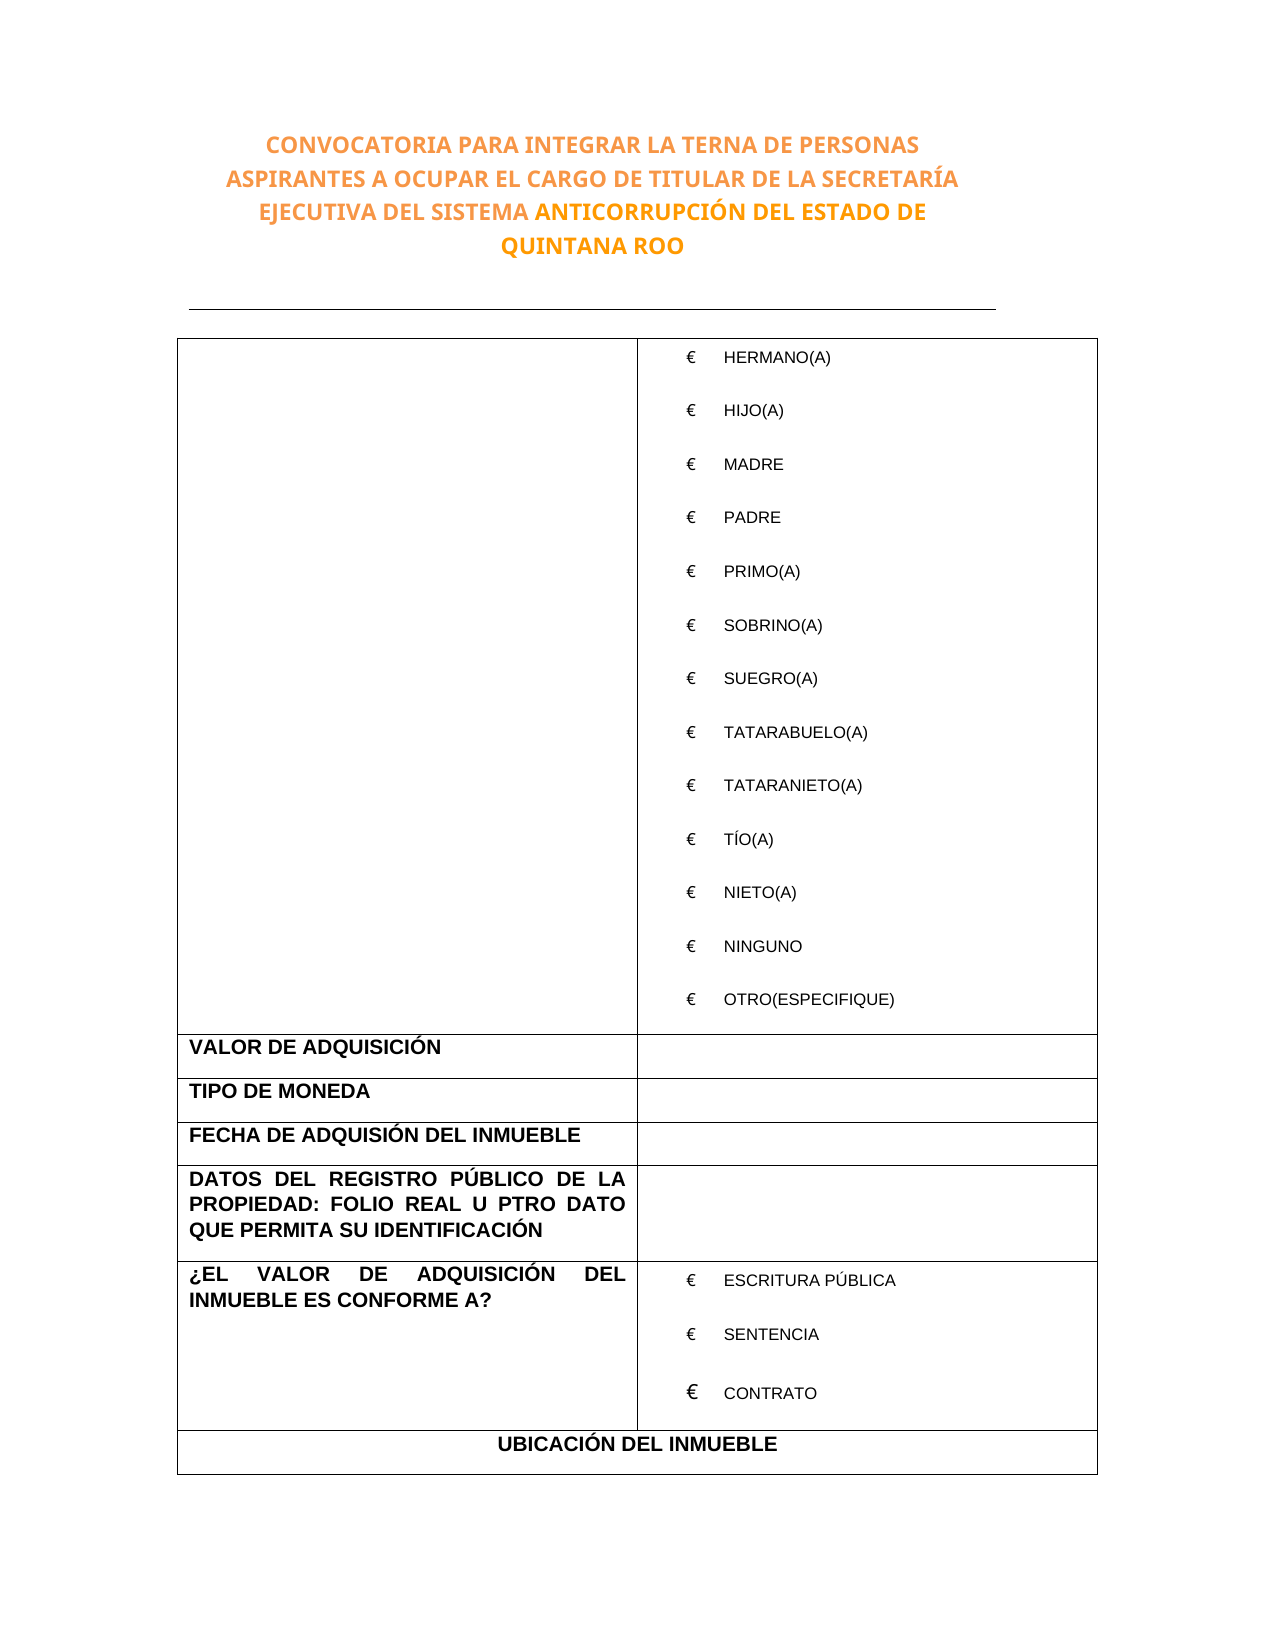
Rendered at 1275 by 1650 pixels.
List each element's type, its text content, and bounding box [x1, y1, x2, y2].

table_cell ¿EL VALOR DE ADQUISICIÓN DEL INMUEBLE ES CONFORME A? [178, 1262, 637, 1430]
table_cell [638, 1123, 1097, 1165]
table_cell FECHA DE ADQUISIÓN DEL INMUEBLE [178, 1123, 637, 1165]
table_cell [638, 1035, 1097, 1078]
table_cell VALOR DE ADQUISICIÓN [178, 1035, 637, 1078]
table_cell ESCRITURA PÚBLICA SENTENCIA CONTRATO [638, 1262, 1097, 1430]
table_cell [638, 1079, 1097, 1122]
table_cell DATOS DEL REGISTRO PÚBLICO DE LA PROPIEDAD: FOLIO REAL U PTRO DATO QUE PERMITA SU IDENTIFICACIÓN [178, 1166, 637, 1261]
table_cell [178, 339, 637, 1034]
table_cell [638, 1166, 1097, 1261]
table_cell TIPO DE MONEDA [178, 1079, 637, 1122]
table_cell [638, 339, 1097, 1034]
table_cell UBICACIÓN DEL INMUEBLE [178, 1431, 1097, 1474]
